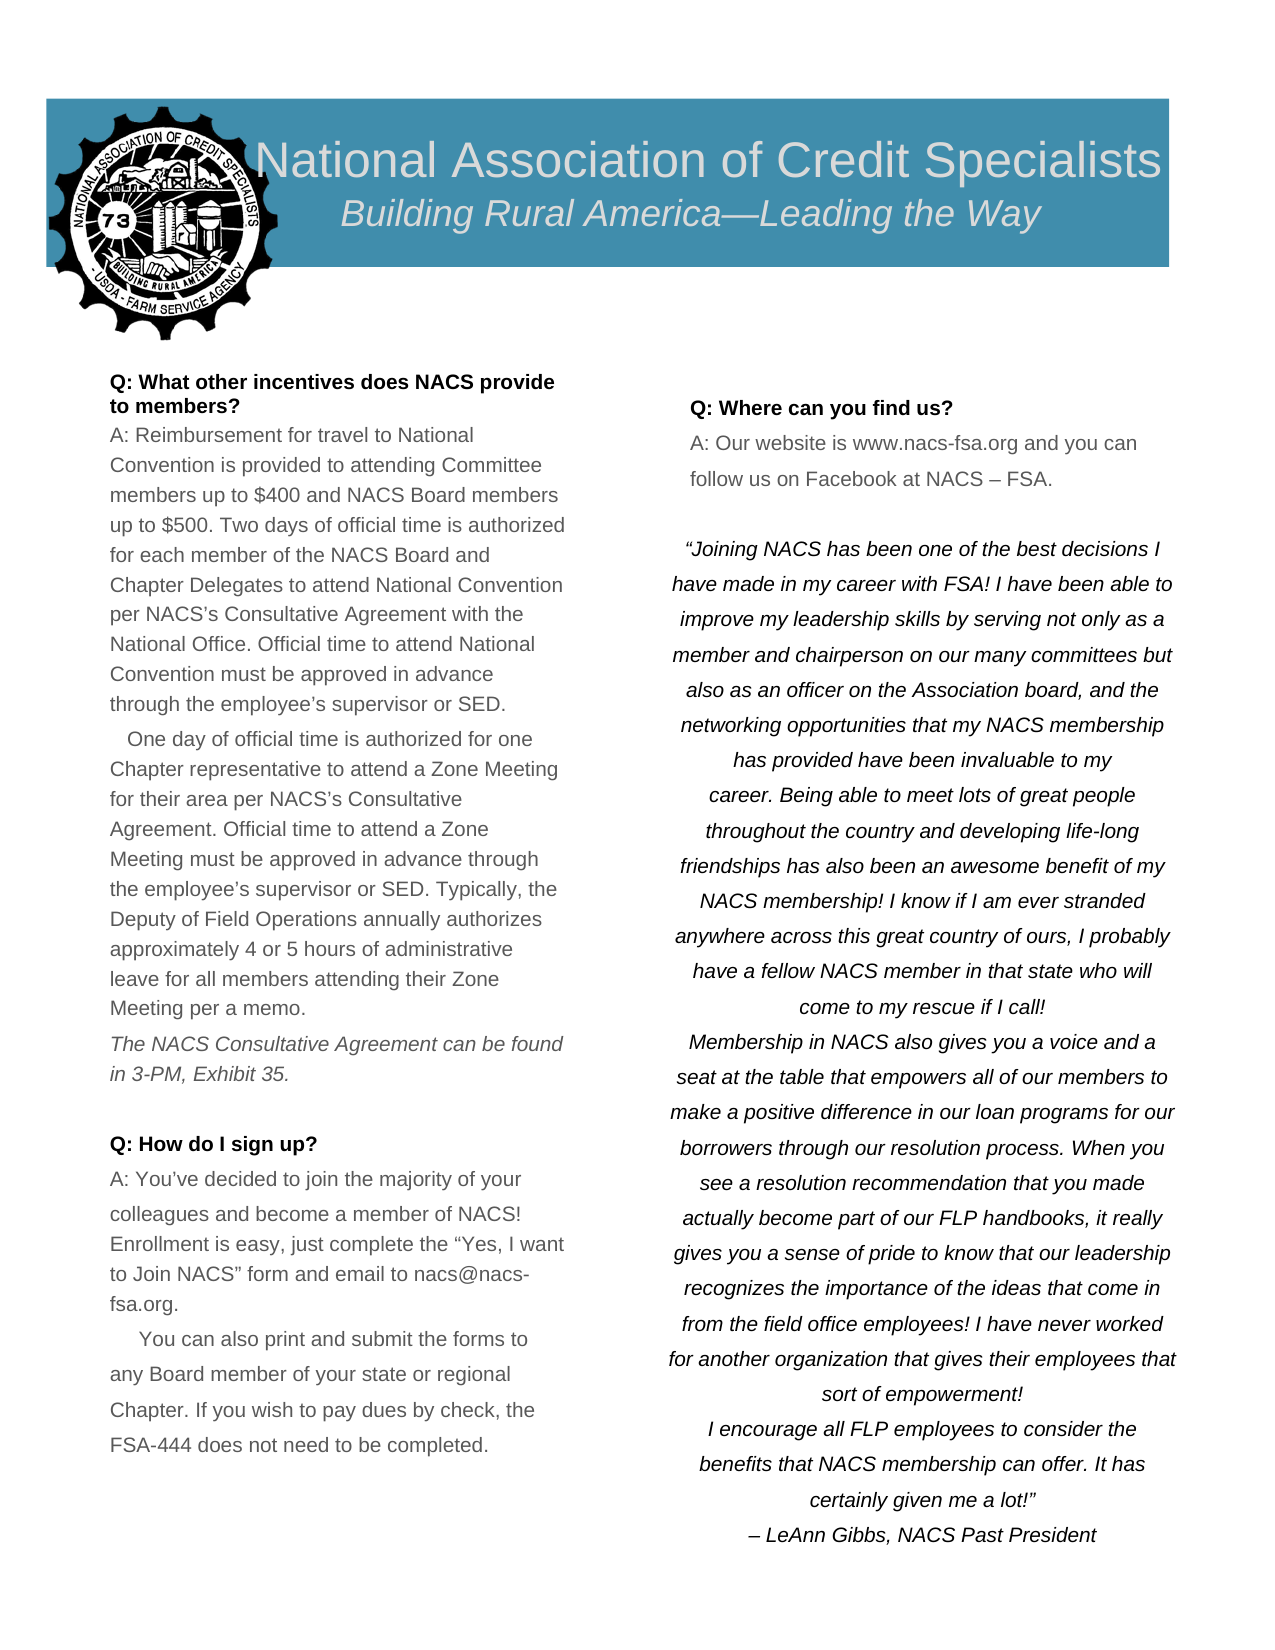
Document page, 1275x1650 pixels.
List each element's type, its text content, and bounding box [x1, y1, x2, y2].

text colleagues and become a member of NACS! Enrollment is easy, just complete the “Yes, I want to Join NACS” form and email to nacs@nacs-fsa.org. [109, 1202, 568, 1316]
text sort of empowerment! [618, 1382, 1229, 1406]
subtitle Q: What other incentives does NACS provide to members? [109, 370, 577, 418]
text – LeAnn Gibbs, NACS Past President [618, 1523, 1229, 1547]
text career. Being able to meet lots of great people [618, 783, 1229, 807]
picture [37, 98, 289, 355]
text FSA-444 does not need to be completed. [109, 1433, 568, 1457]
text actually become part of our FLP handbooks, it really [618, 1206, 1229, 1230]
text have a fellow NACS member in that state who will [618, 959, 1229, 983]
text make a positive difference in our loan programs for our [618, 1100, 1229, 1124]
text benefits that NACS membership can offer. It has [618, 1452, 1229, 1476]
text A: Our website is www.nacs-fsa.org and you can [690, 431, 1229, 455]
text improve my leadership skills by serving not only as a [618, 607, 1229, 631]
text A: Reimbursement for travel to National Convention is provided to attending Committee members up to $400 and NACS Board members up to $500. Two days of official time is authorized for each member of the NACS Board and Chapter Delegates to attend National Convention per NACS’s Consultative Agreement with the National Office. Official time to attend National Convention must be approved in advance through the employee’s supervisor or SED. [109, 423, 568, 716]
text recognizes the importance of the ideas that come in [618, 1276, 1229, 1300]
text follow us on Facebook at NACS – FSA. [690, 466, 1229, 490]
text also as an officer on the Association board, and the [618, 678, 1229, 702]
text for another organization that gives their employees that [618, 1347, 1229, 1371]
text Q: How do I sign up? [109, 1132, 568, 1156]
text I encourage all FLP employees to consider the [618, 1417, 1229, 1441]
text throughout the country and developing life-long [618, 818, 1229, 842]
text You can also print and submit the forms to [109, 1327, 568, 1351]
text Q: Where can you find us? [690, 396, 1229, 420]
text “Joining NACS has been one of the best decisions I [618, 537, 1229, 561]
text has provided have been invaluable to my [618, 748, 1229, 772]
text gives you a sense of pride to know that our leadership [618, 1241, 1229, 1265]
text friendships has also been an awesome benefit of my [618, 854, 1229, 878]
text come to my rescue if I call! [618, 994, 1229, 1018]
text from the field office employees! I have never worked [618, 1311, 1229, 1335]
text networking opportunities that my NACS membership [618, 713, 1229, 737]
text have made in my career with FSA! I have been able to [618, 572, 1229, 596]
text A: You’ve decided to join the majority of your [109, 1167, 568, 1191]
text borrowers through our resolution process. When you [618, 1135, 1229, 1159]
text Chapter. If you wish to pay dues by check, the [109, 1397, 568, 1421]
text The NACS Consultative Agreement can be found in 3-PM, Exhibit 35. [109, 1031, 568, 1085]
text member and chairperson on our many committees but [618, 642, 1229, 666]
text One day of official time is authorized for one Chapter representative to attend a Zone Meeting for their area per NACS’s Consultative Agreement. Official time to attend a Zone Meeting must be approved in advance through the employee’s supervisor or SED. Typically, the Deputy of Field Operations annually authorizes approximately 4 or 5 hours of administrative leave for all members attending their Zone Meeting per a memo. [109, 727, 568, 1020]
text Membership in NACS also gives you a voice and a [618, 1030, 1229, 1054]
text NACS membership! I know if I am ever stranded [618, 889, 1229, 913]
text see a resolution recommendation that you made [618, 1171, 1229, 1194]
text any Board member of your state or regional [109, 1362, 568, 1386]
text certainly given me a lot!” [618, 1487, 1229, 1511]
text seat at the table that empowers all of our members to [618, 1065, 1229, 1089]
text anywhere across this great country of ours, I probably [618, 924, 1229, 948]
